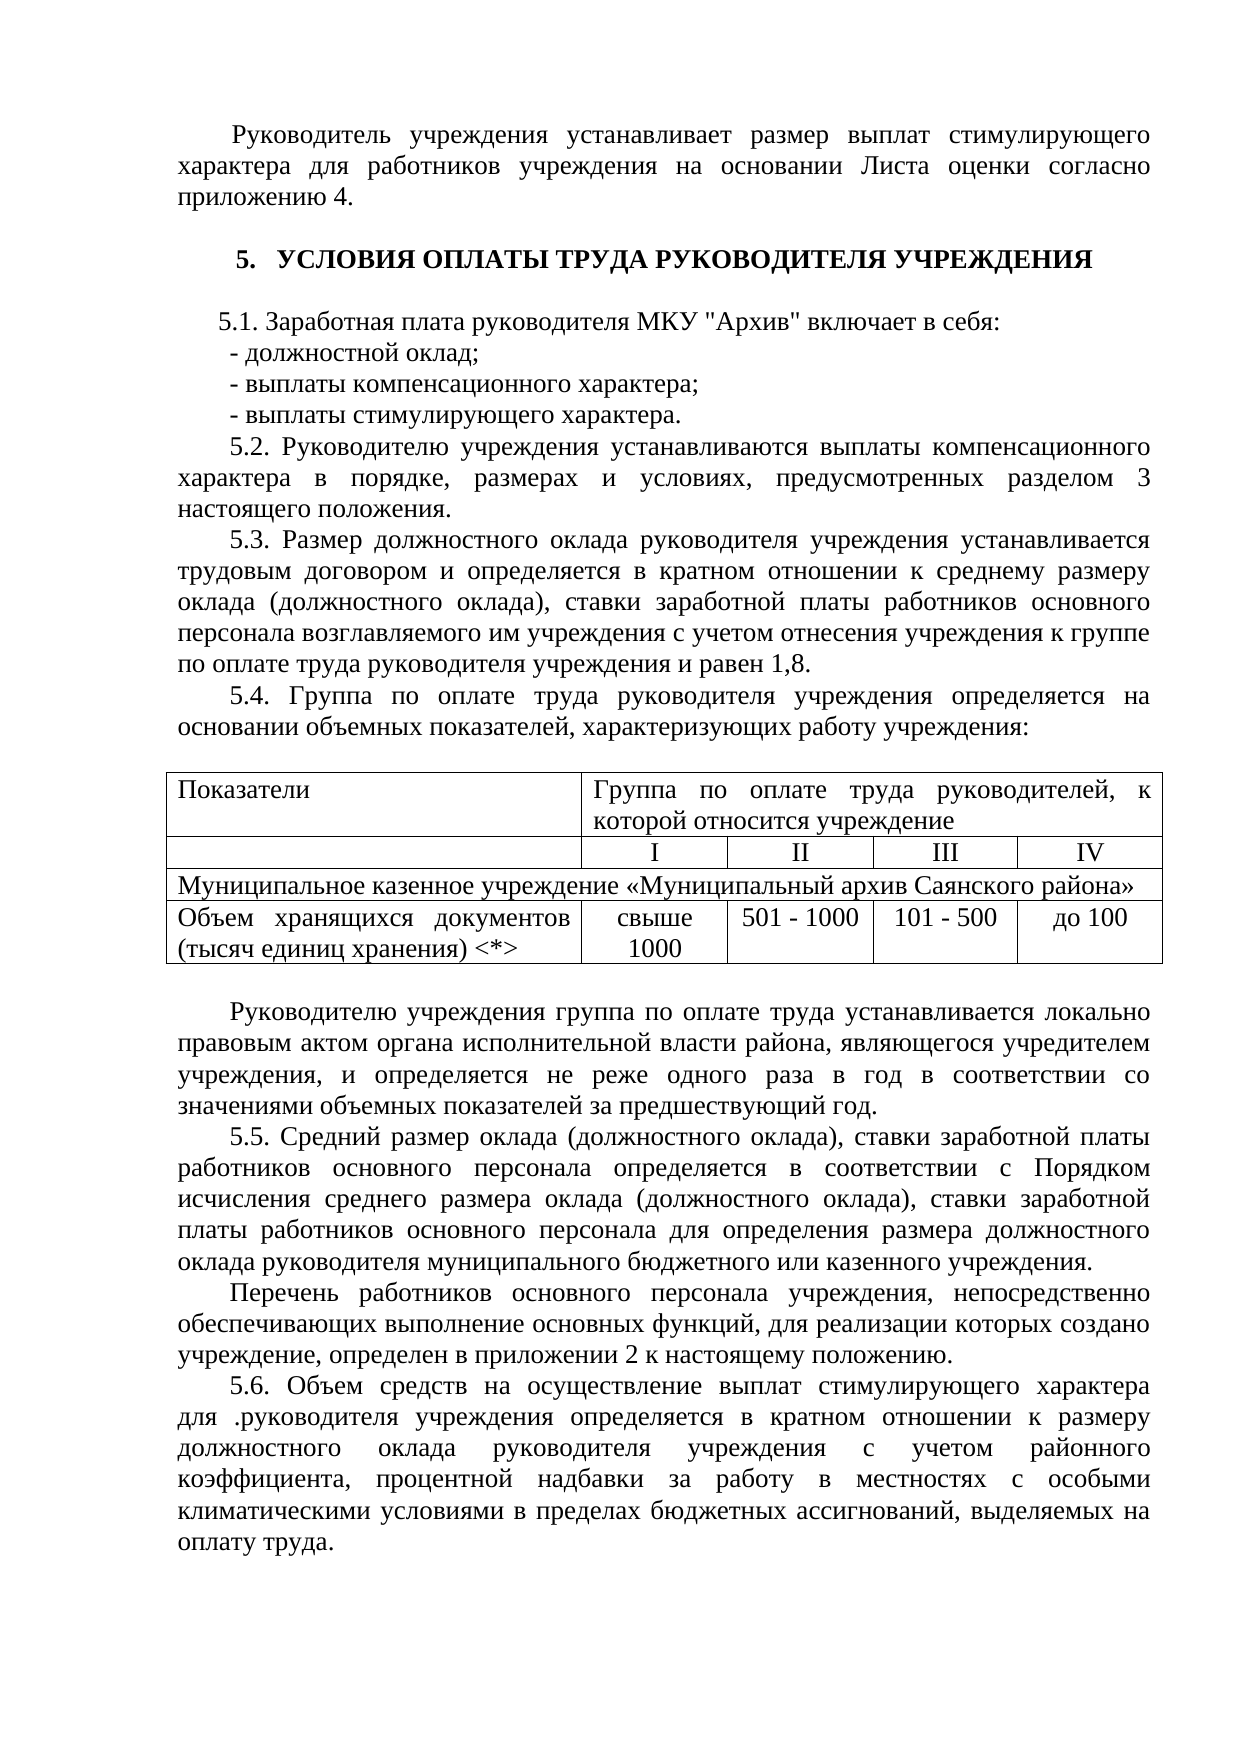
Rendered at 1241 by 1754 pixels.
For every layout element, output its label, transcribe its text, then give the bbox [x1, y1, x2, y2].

text 5.4. Группа по оплате труда руководителя учреждения определяется на основании объемных показателей, характеризующих работу учреждения: [177, 679, 1152, 741]
table_cell 101 - 500 [874, 901, 1017, 963]
list УСЛОВИЯ ОПЛАТЫ ТРУДА РУКОВОДИТЕЛЯ УЧРЕЖДЕНИЯ [177, 243, 1152, 274]
text 5.1. Заработная плата руководителя МКУ "Архив" включает в себя: [218, 305, 1152, 336]
table_cell II [728, 837, 873, 868]
table_cell [167, 837, 581, 868]
text - выплаты стимулирующего характера. [177, 398, 1152, 429]
table_cell до 100 [1018, 901, 1162, 963]
table_cell 501 - 1000 [728, 901, 873, 963]
text 5.5. Средний размер оклада (должностного оклада), ставки заработной платы работников основного персонала определяется в соответствии с Порядком исчисления среднего размера оклада (должностного оклада), ставки заработной платы работников основного персонала для определения размера должностного оклада руководителя муниципального бюджетного или казенного учреждения. [177, 1120, 1152, 1276]
table_cell IV [1018, 837, 1162, 868]
table_cell III [874, 837, 1017, 868]
text Руководитель учреждения устанавливает размер выплат стимулирующего характера для работников учреждения на основании Листа оценки согласно приложению 4. [177, 118, 1152, 212]
text 5.2. Руководителю учреждения устанавливаются выплаты компенсационного характера в порядке, размерах и условиях, предусмотренных разделом 3 настоящего положения. [177, 429, 1152, 523]
table_cell I [582, 837, 727, 868]
table_header Группа по оплате труда руководителей, к которой относится учреждение [582, 773, 1162, 836]
text Перечень работников основного персонала учреждения, непосредственно обеспечивающих выполнение основных функций, для реализации которых создано учреждение, определен в приложении 2 к настоящему положению. [177, 1276, 1152, 1369]
text 5.3. Размер должностного оклада руководителя учреждения устанавливается трудовым договором и определяется в кратном отношении к среднему размеру оклада (должностного оклада), ставки заработной платы работников основного персонала возглавляемого им учреждения с учетом отнесения учреждения к группе по оплате труда руководителя учреждения и равен 1,8. [177, 523, 1152, 679]
text Руководителю учреждения группа по оплате труда устанавливается локально правовым актом органа исполнительной власти района, являющегося учредителем учреждения, и определяется не реже одного раза в год в соответствии со значениями объемных показателей за предшествующий год. [177, 995, 1152, 1120]
table_cell Объем хранящихся документов (тысяч единиц хранения) ˂*˃ [167, 901, 581, 963]
text 5.6. Объем средств на осуществление выплат стимулирующего характера для .руководителя учреждения определяется в кратном отношении к размеру должностного оклада руководителя учреждения с учетом районного коэффициента, процентной надбавки за работу в местностях с особыми климатическими условиями в пределах бюджетных ассигнований, выделяемых на оплату труда. [177, 1369, 1152, 1556]
table_cell Муниципальное казенное учреждение «Муниципальный архив Саянского района» [167, 869, 1162, 900]
table_header Показатели [167, 773, 581, 836]
text - должностной оклад; [177, 336, 1152, 367]
text - выплаты компенсационного характера; [177, 367, 1152, 398]
table_cell свыше 1000 [582, 901, 727, 963]
